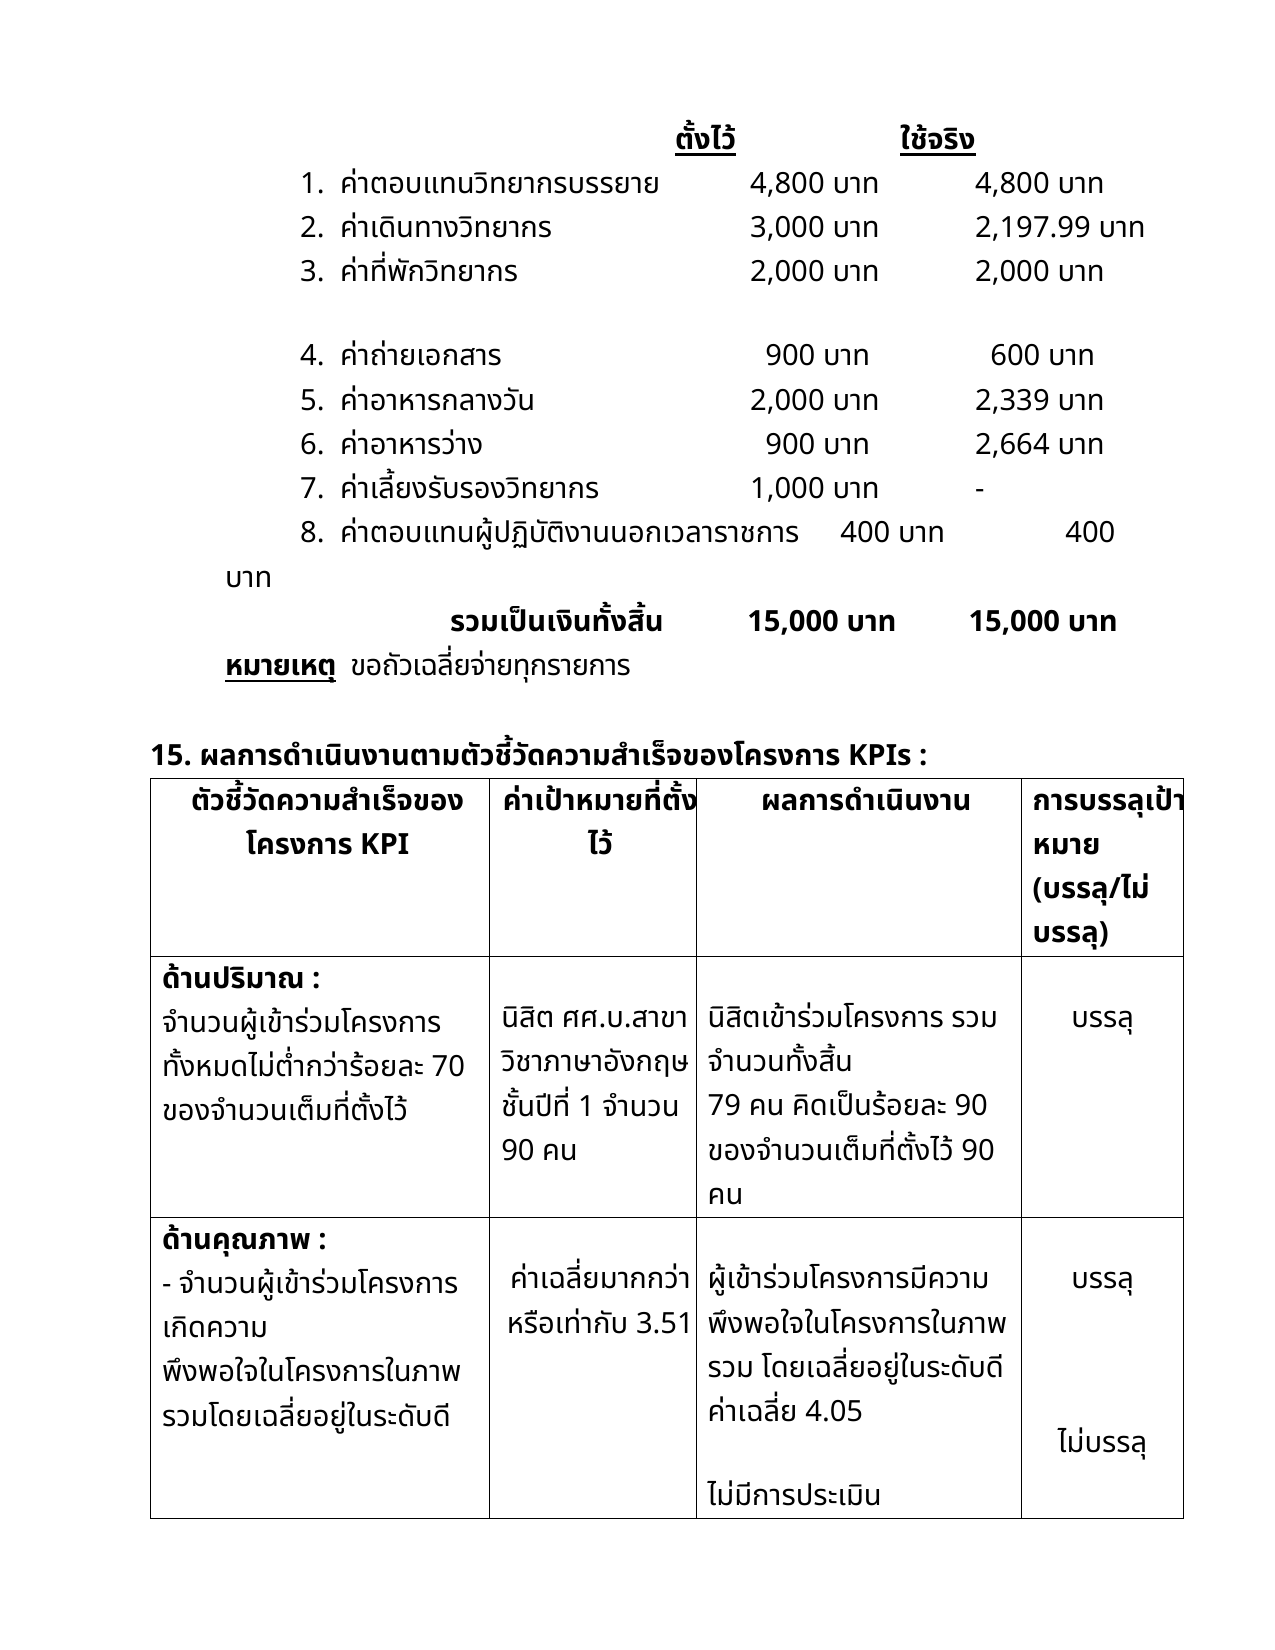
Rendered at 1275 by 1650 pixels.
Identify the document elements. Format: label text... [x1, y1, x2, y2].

text 2. ค่าเดินทางวิทยากร 3,000 บาท 2,197.99 บาท [225, 206, 1152, 251]
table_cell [490, 1218, 696, 1518]
table_header การบรรลุเป้าหมาย (บรรลุ/ไม่บรรลุ) [1022, 779, 1183, 956]
text รวมเป็นเงินทั้งสิ้น 15,000 บาท 15,000 บาท [375, 600, 1152, 644]
table_cell นิสิตเข้าร่วมโครงการ รวมจำนวนทั้งสิ้น 79 คน คิดเป็นร้อยละ 90 ของจำนวนเต็มที่ตั้งไว้ 90 คน [697, 957, 1021, 1217]
text ตั้งไว้ ใช้จริง [150, 118, 1166, 162]
table_cell ด้านปริมาณ : จำนวนผู้เข้าร่วมโครงการทั้งหมดไม่ต่ำกว่าร้อยละ 70 ของจำนวนเต็มที่ตั้งไว้ [151, 957, 489, 1217]
text 1. ค่าตอบแทนวิทยากรบรรยาย 4,800 บาท 4,800 บาท [225, 162, 1152, 206]
table_cell บรรลุ ไม่บรรลุ [1022, 1218, 1183, 1518]
table_header ค่าเป้าหมายที่ตั้งไว้ [490, 779, 696, 956]
text 3. ค่าที่พักวิทยากร 2,000 บาท 2,000 บาท [225, 251, 1152, 335]
text 15. ผลการดำเนินงานตามตัวชี้วัดความสำเร็จของโครงการ KPIs : [150, 734, 1166, 778]
text 6. ค่าอาหารว่าง 900 บาท 2,664 บาท [225, 423, 1152, 467]
table_cell นิสิต ศศ.บ.สาขาวิชาภาษาอังกฤษ ชั้นปีที่ 1 จำนวน 90 คน [490, 957, 696, 1217]
table_cell บรรลุ [1022, 957, 1183, 1217]
text 4. ค่าถ่ายเอกสาร 900 บาท 600 บาท [225, 335, 1152, 379]
table_header ตัวชี้วัดความสำเร็จของโครงการ KPI [151, 779, 489, 956]
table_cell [151, 1218, 489, 1518]
text 7. ค่าเลี้ยงรับรองวิทยากร 1,000 บาท - [225, 467, 1152, 512]
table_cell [697, 1218, 1021, 1518]
table_header ผลการดำเนินงาน [697, 779, 1021, 956]
text 8. ค่าตอบแทนผู้ปฏิบัติงานนอกเวลาราชการ 400 บาท 400 บาท [225, 512, 1152, 600]
text 5. ค่าอาหารกลางวัน 2,000 บาท 2,339 บาท [225, 379, 1152, 423]
text หมายเหตุ ขอถัวเฉลี่ยจ่ายทุกรายการ [150, 644, 1152, 688]
